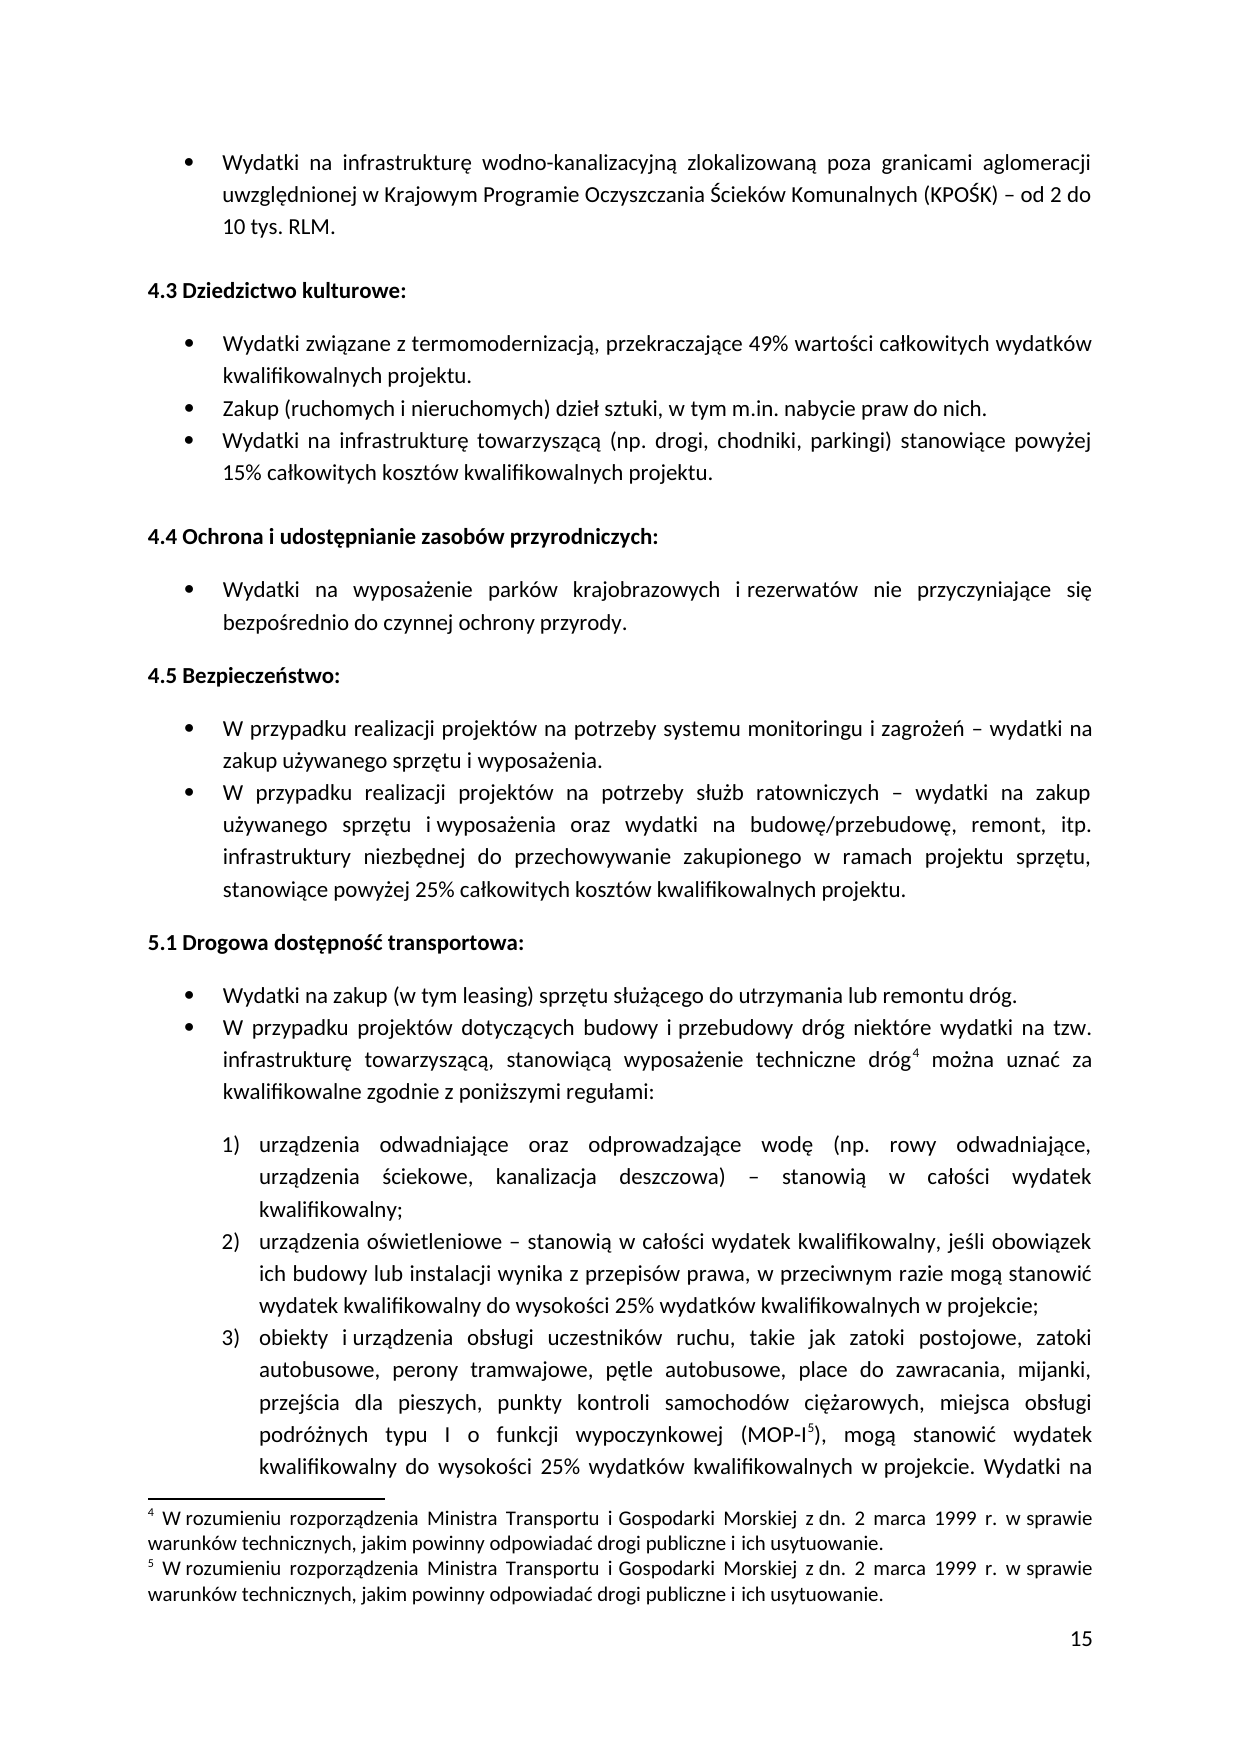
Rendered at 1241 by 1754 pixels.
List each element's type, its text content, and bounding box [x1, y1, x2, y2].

list Wydatki związane z termomodernizacją, przekraczające 49% wartości całkowitych wydatków kwalifikowalnych projektu. [185, 329, 1093, 389]
list W przypadku projektów dotyczących budowy i przebudowy dróg niektóre wydatki na tzw. infrastrukturę towarzyszącą, stanowiącą wyposażenie techniczne dróg można uznać za kwalifikowalne zgodnie z poniższymi regułami: [185, 1013, 1093, 1105]
list Wydatki na infrastrukturę wodno-kanalizacyjną zlokalizowaną poza granicami aglomeracji uwzględnionej w Krajowym Programie Oczyszczania Ścieków Komunalnych (KPOŚK) – od 2 do 10 tys. RLM. [185, 148, 1093, 240]
list urządzenia oświetleniowe – stanowią w całości wydatek kwalifikowalny, jeśli obowiązek ich budowy lub instalacji wynika z przepisów prawa, w przeciwnym razie mogą stanowić wydatek kwalifikowalny do wysokości 25% wydatków kwalifikowalnych w projekcie; [221, 1227, 1093, 1319]
text 4.3 Dziedzictwo kulturowe: [148, 276, 1093, 304]
list Zakup (ruchomych i nieruchomych) dzieł sztuki, w tym m.in. nabycie praw do nich. [185, 394, 1093, 422]
list W przypadku realizacji projektów na potrzeby systemu monitoringu i zagrożeń – wydatki na zakup używanego sprzętu i wyposażenia. [185, 714, 1093, 774]
text 4.4 Ochrona i udostępnianie zasobów przyrodniczych: [148, 522, 1093, 551]
list Wydatki na zakup (w tym leasing) sprzętu służącego do utrzymania lub remontu dróg. [185, 981, 1093, 1009]
list Wydatki na infrastrukturę towarzyszącą (np. drogi, chodniki, parkingi) stanowiące powyżej 15% całkowitych kosztów kwalifikowalnych projektu. [185, 426, 1093, 486]
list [221, 1323, 1093, 1480]
text 5.1 Drogowa dostępność transportowa: [148, 928, 1093, 956]
list Wydatki na wyposażenie parków krajobrazowych i rezerwatów nie przyczyniające się bezpośrednio do czynnej ochrony przyrody. [185, 576, 1093, 636]
text 4.5 Bezpieczeństwo: [148, 661, 1093, 689]
list W przypadku realizacji projektów na potrzeby służb ratowniczych – wydatki na zakup używanego sprzętu i wyposażenia oraz wydatki na budowę/przebudowę, remont, itp. infrastruktury niezbędnej do przechowywanie zakupionego w ramach projektu sprzętu, stanowiące powyżej 25% całkowitych kosztów kwalifikowalnych projektu. [185, 778, 1093, 903]
list urządzenia odwadniające oraz odprowadzające wodę (np. rowy odwadniające, urządzenia ściekowe, kanalizacja deszczowa) – stanowią w całości wydatek kwalifikowalny; [221, 1130, 1093, 1223]
